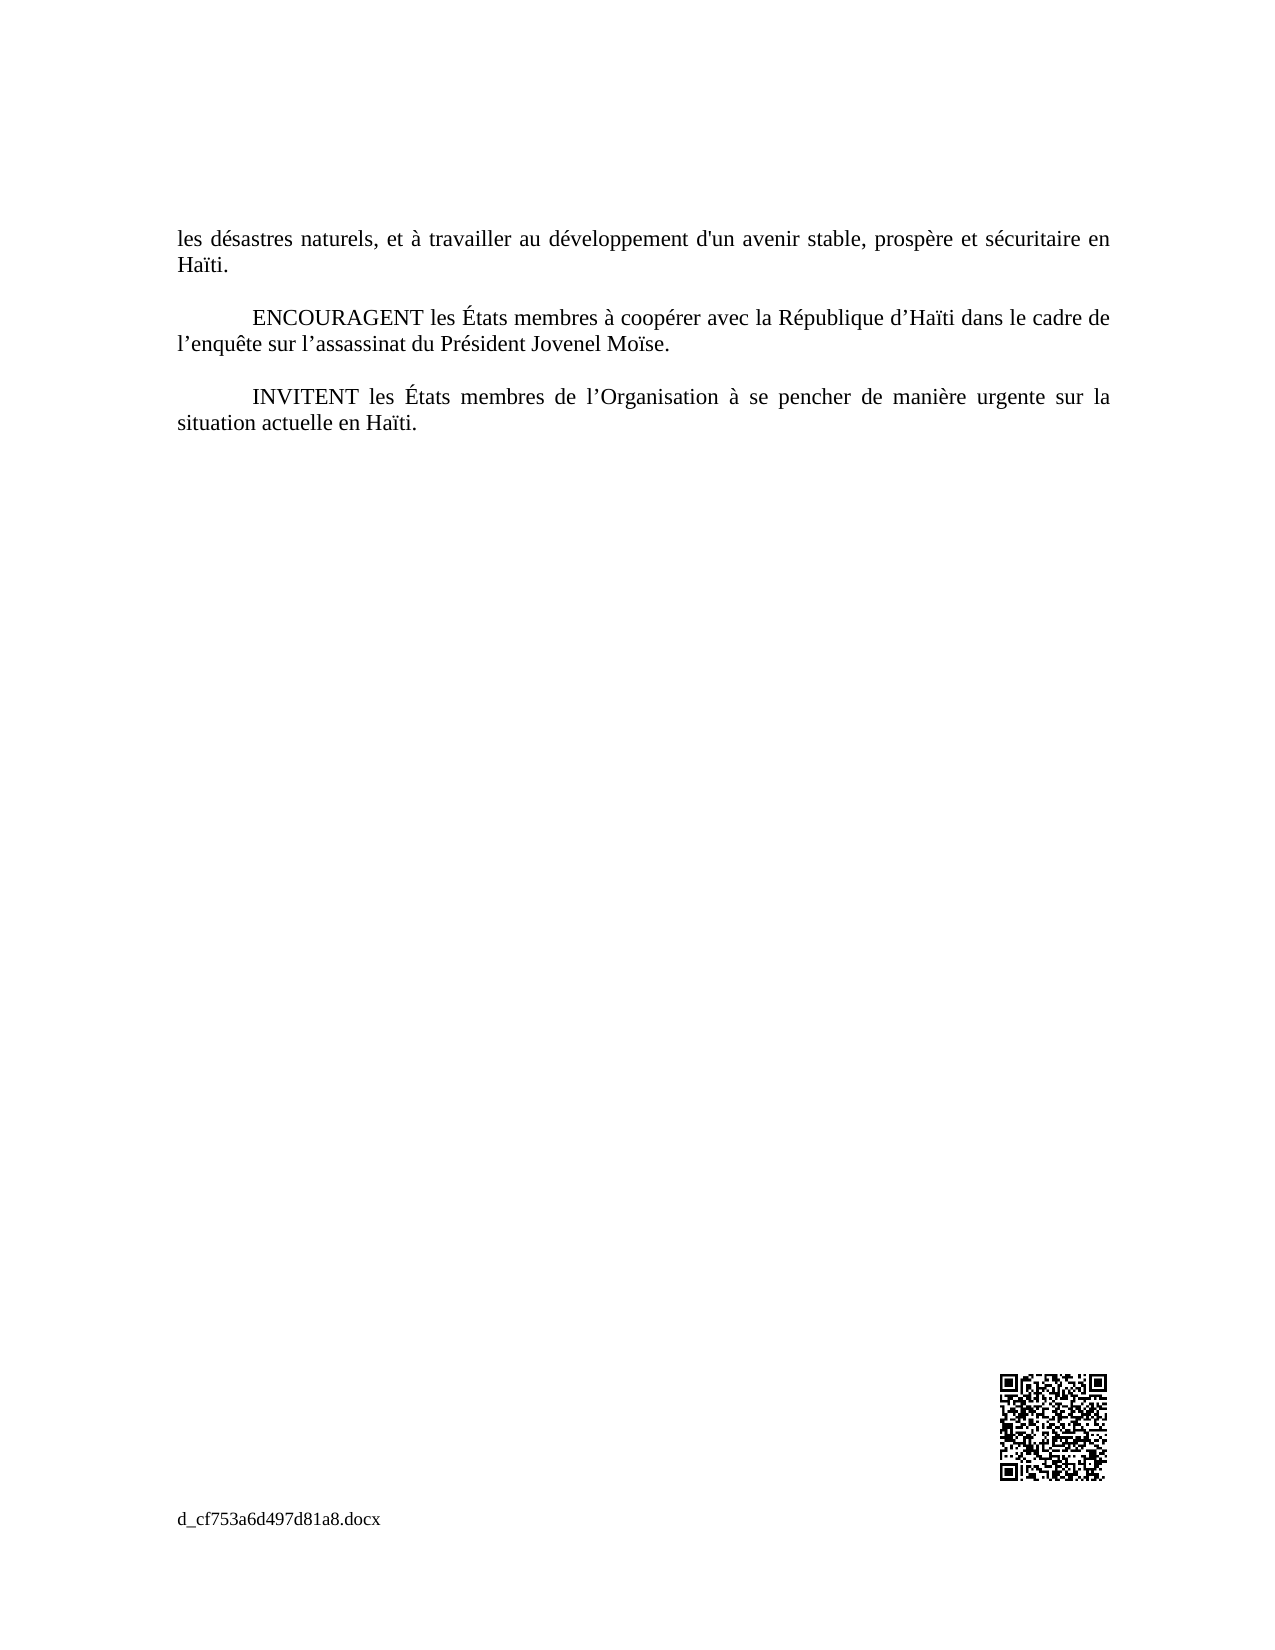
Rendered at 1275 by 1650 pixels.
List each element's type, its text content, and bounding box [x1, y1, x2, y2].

text ENCOURAGENT les États membres à coopérer avec la République d’Haïti dans le cadre de l’enquête sur l’assassinat du Président Jovenel Moïse. [177, 304, 1111, 357]
picture [994, 1368, 1112, 1486]
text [177, 225, 1111, 278]
text INVITENT les États membres de l’Organisation à se pencher de manière urgente sur la situation actuelle en Haïti. [177, 383, 1111, 436]
